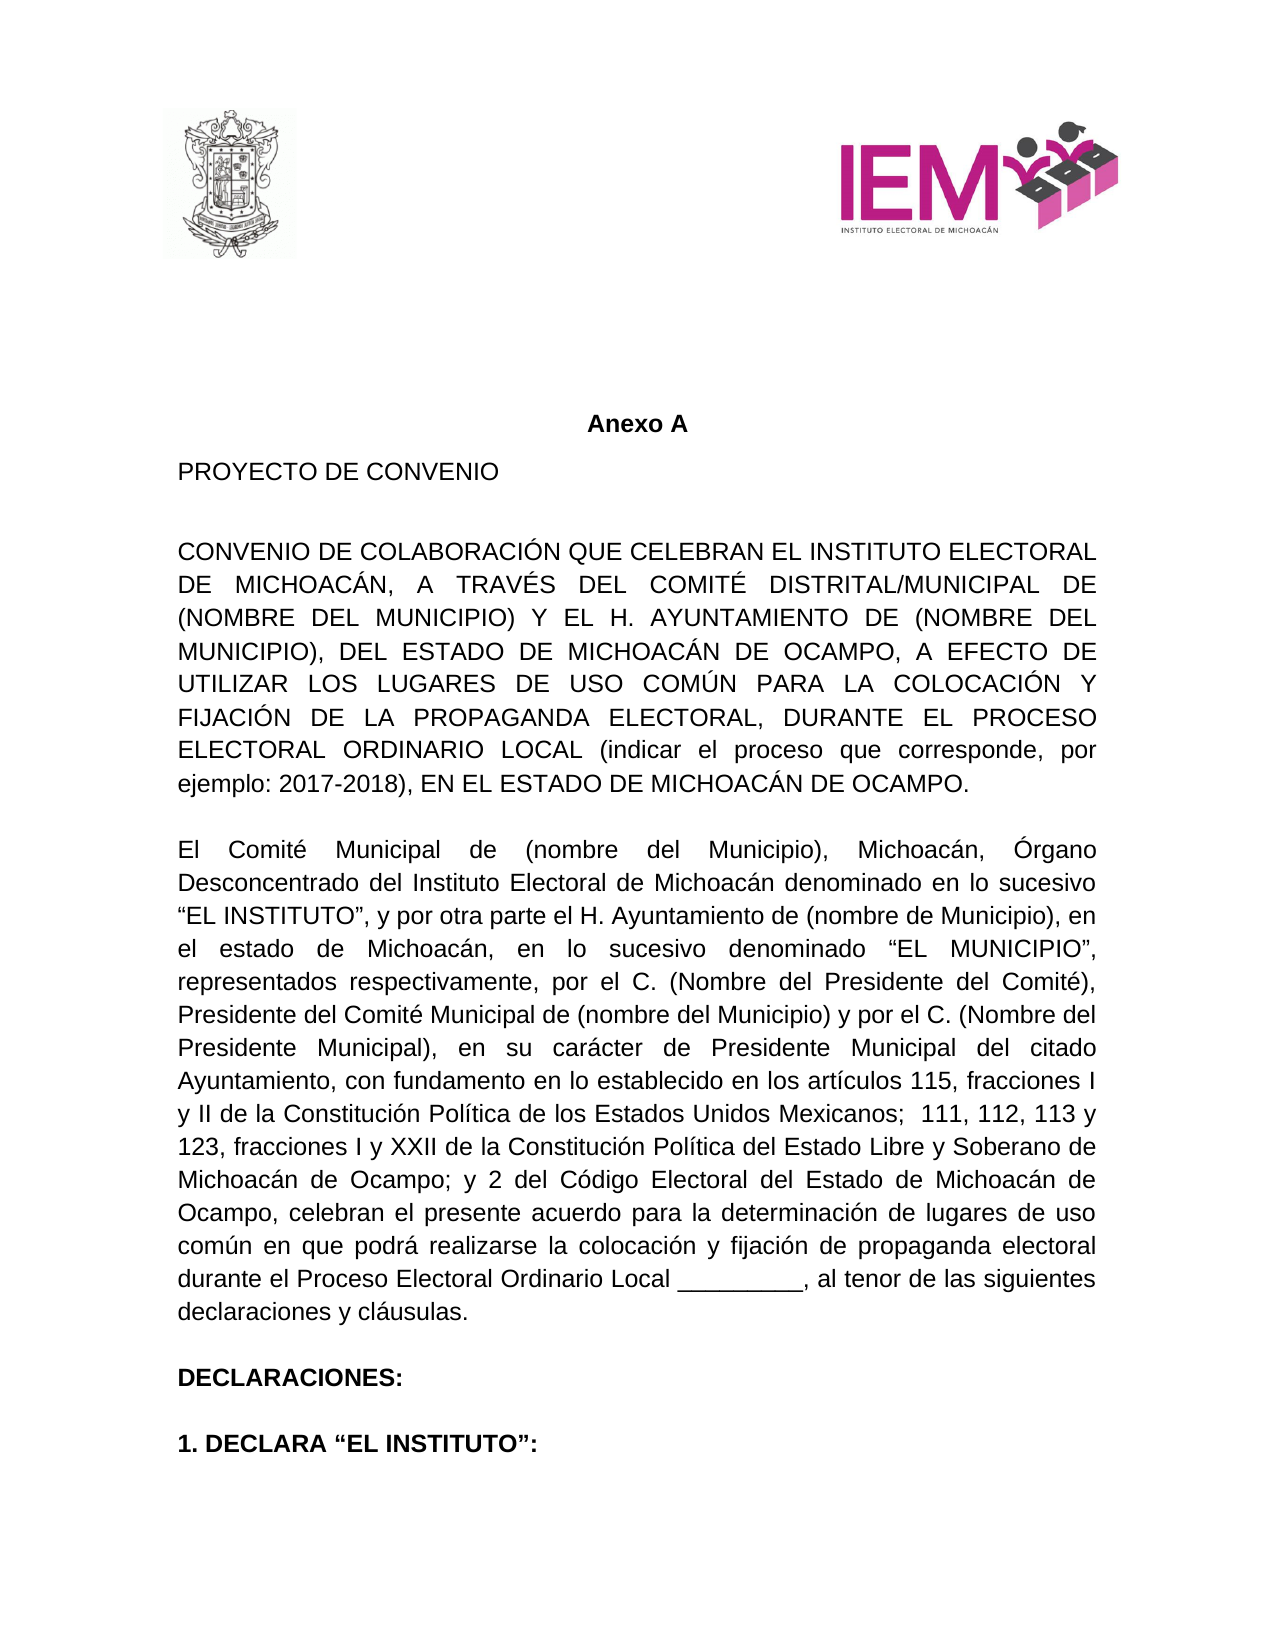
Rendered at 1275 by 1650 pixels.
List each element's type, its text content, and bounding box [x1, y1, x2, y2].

text PROYECTO DE CONVENIO [177, 457, 1098, 485]
picture [827, 112, 1151, 247]
text El Comité Municipal de (nombre del Municipio), Michoacán, Órgano Desconcentrado del Instituto Electoral de Michoacán denominado en lo sucesivo “EL INSTITUTO”, y por otra parte el H. Ayuntamiento de (nombre de Municipio), en el estado de Michoacán, en lo sucesivo denominado “EL MUNICIPIO”, representados respectivamente, por el C. (Nombre del Presidente del Comité), Presidente del Comité Municipal de (nombre del Municipio) y por el C. (Nombre del Presidente Municipal), en su carácter de Presidente Municipal del citado Ayuntamiento, con fundamento en lo establecido en los artículos 115, fracciones I y II de la Constitución Política de los Estados Unidos Mexicanos; 111, 112, 113 y 123, fracciones I y XXII de la Constitución Política del Estado Libre y Soberano de Michoacán de Ocampo; y 2 del Código Electoral del Estado de Michoacán de Ocampo, celebran el presente acuerdo para la determinación de lugares de uso común en que podrá realizarse la colocación y fijación de propaganda electoral durante el Proceso Electoral Ordinario Local _________, al tenor de las siguientes declaraciones y cláusulas. [177, 834, 1098, 1326]
text DECLARACIONES: [177, 1363, 1098, 1392]
picture [162, 108, 297, 259]
text Anexo A [177, 409, 1098, 438]
text CONVENIO DE COLABORACIÓN QUE CELEBRAN EL INSTITUTO ELECTORAL DE MICHOACÁN, A TRAVÉS DEL COMITÉ DISTRITAL/MUNICIPAL DE (NOMBRE DEL MUNICIPIO) Y EL H. AYUNTAMIENTO DE (NOMBRE DEL MUNICIPIO), DEL ESTADO DE MICHOACÁN DE OCAMPO, A EFECTO DE UTILIZAR LOS LUGARES DE USO COMÚN PARA LA COLOCACIÓN Y FIJACIÓN DE LA PROPAGANDA ELECTORAL, DURANTE EL PROCESO ELECTORAL ORDINARIO LOCAL (indicar el proceso que corresponde, por ejemplo: 2017-2018), EN EL ESTADO DE MICHOACÁN DE OCAMPO. [177, 537, 1098, 797]
text 1. DECLARA “EL INSTITUTO”: [177, 1429, 1098, 1458]
